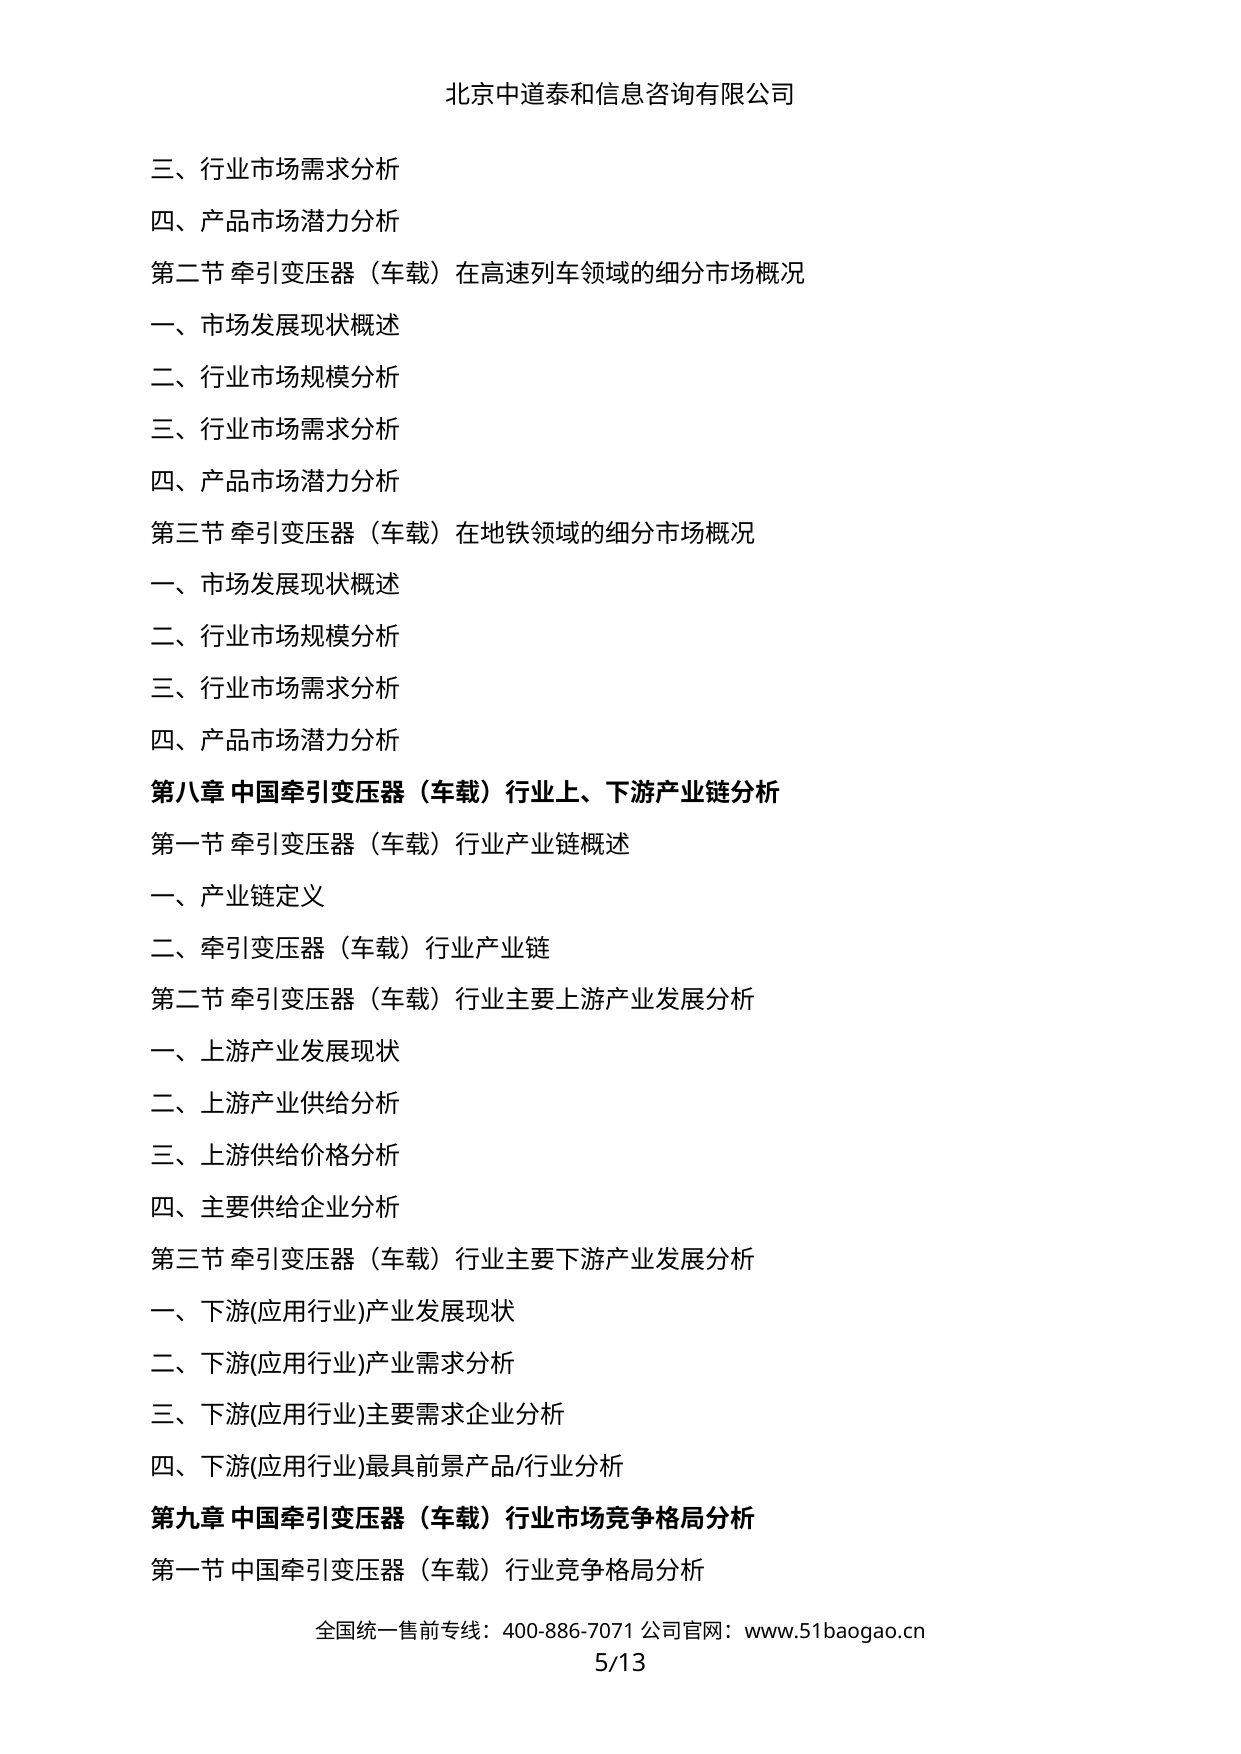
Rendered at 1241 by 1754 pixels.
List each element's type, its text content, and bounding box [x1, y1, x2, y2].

text 二、上游产业供给分析 [150, 1084, 1090, 1120]
text 第三节 牵引变压器（车载）在地铁领域的细分市场概况 [150, 513, 1090, 549]
text 三、行业市场需求分析 [150, 150, 1090, 186]
text 三、上游供给价格分析 [150, 1136, 1090, 1172]
text 四、下游(应用行业)最具前景产品/行业分析 [150, 1447, 1090, 1483]
text 三、行业市场需求分析 [150, 409, 1090, 446]
text 第九章 中国牵引变压器（车载）行业市场竞争格局分析 [150, 1499, 1090, 1535]
text 二、行业市场规模分析 [150, 357, 1090, 394]
text 第二节 牵引变压器（车载）在高速列车领域的细分市场概况 [150, 254, 1090, 290]
text 四、产品市场潜力分析 [150, 721, 1090, 757]
text 第一节 牵引变压器（车载）行业产业链概述 [150, 824, 1090, 861]
text 三、行业市场需求分析 [150, 669, 1090, 705]
text 四、主要供给企业分析 [150, 1187, 1090, 1224]
text 一、产业链定义 [150, 876, 1090, 912]
text 第一节 中国牵引变压器（车载）行业竞争格局分析 [150, 1551, 1090, 1587]
text 三、下游(应用行业)主要需求企业分析 [150, 1395, 1090, 1431]
text 一、下游(应用行业)产业发展现状 [150, 1291, 1090, 1327]
text 第八章 中国牵引变压器（车载）行业上、下游产业链分析 [150, 772, 1090, 809]
text 一、市场发展现状概述 [150, 306, 1090, 342]
text 第二节 牵引变压器（车载）行业主要上游产业发展分析 [150, 980, 1090, 1016]
text 二、下游(应用行业)产业需求分析 [150, 1343, 1090, 1379]
text 二、牵引变压器（车载）行业产业链 [150, 928, 1090, 964]
text 四、产品市场潜力分析 [150, 202, 1090, 238]
text 第三节 牵引变压器（车载）行业主要下游产业发展分析 [150, 1239, 1090, 1276]
text 二、行业市场规模分析 [150, 617, 1090, 653]
text 一、市场发展现状概述 [150, 565, 1090, 601]
text 一、上游产业发展现状 [150, 1032, 1090, 1068]
text 四、产品市场潜力分析 [150, 461, 1090, 497]
